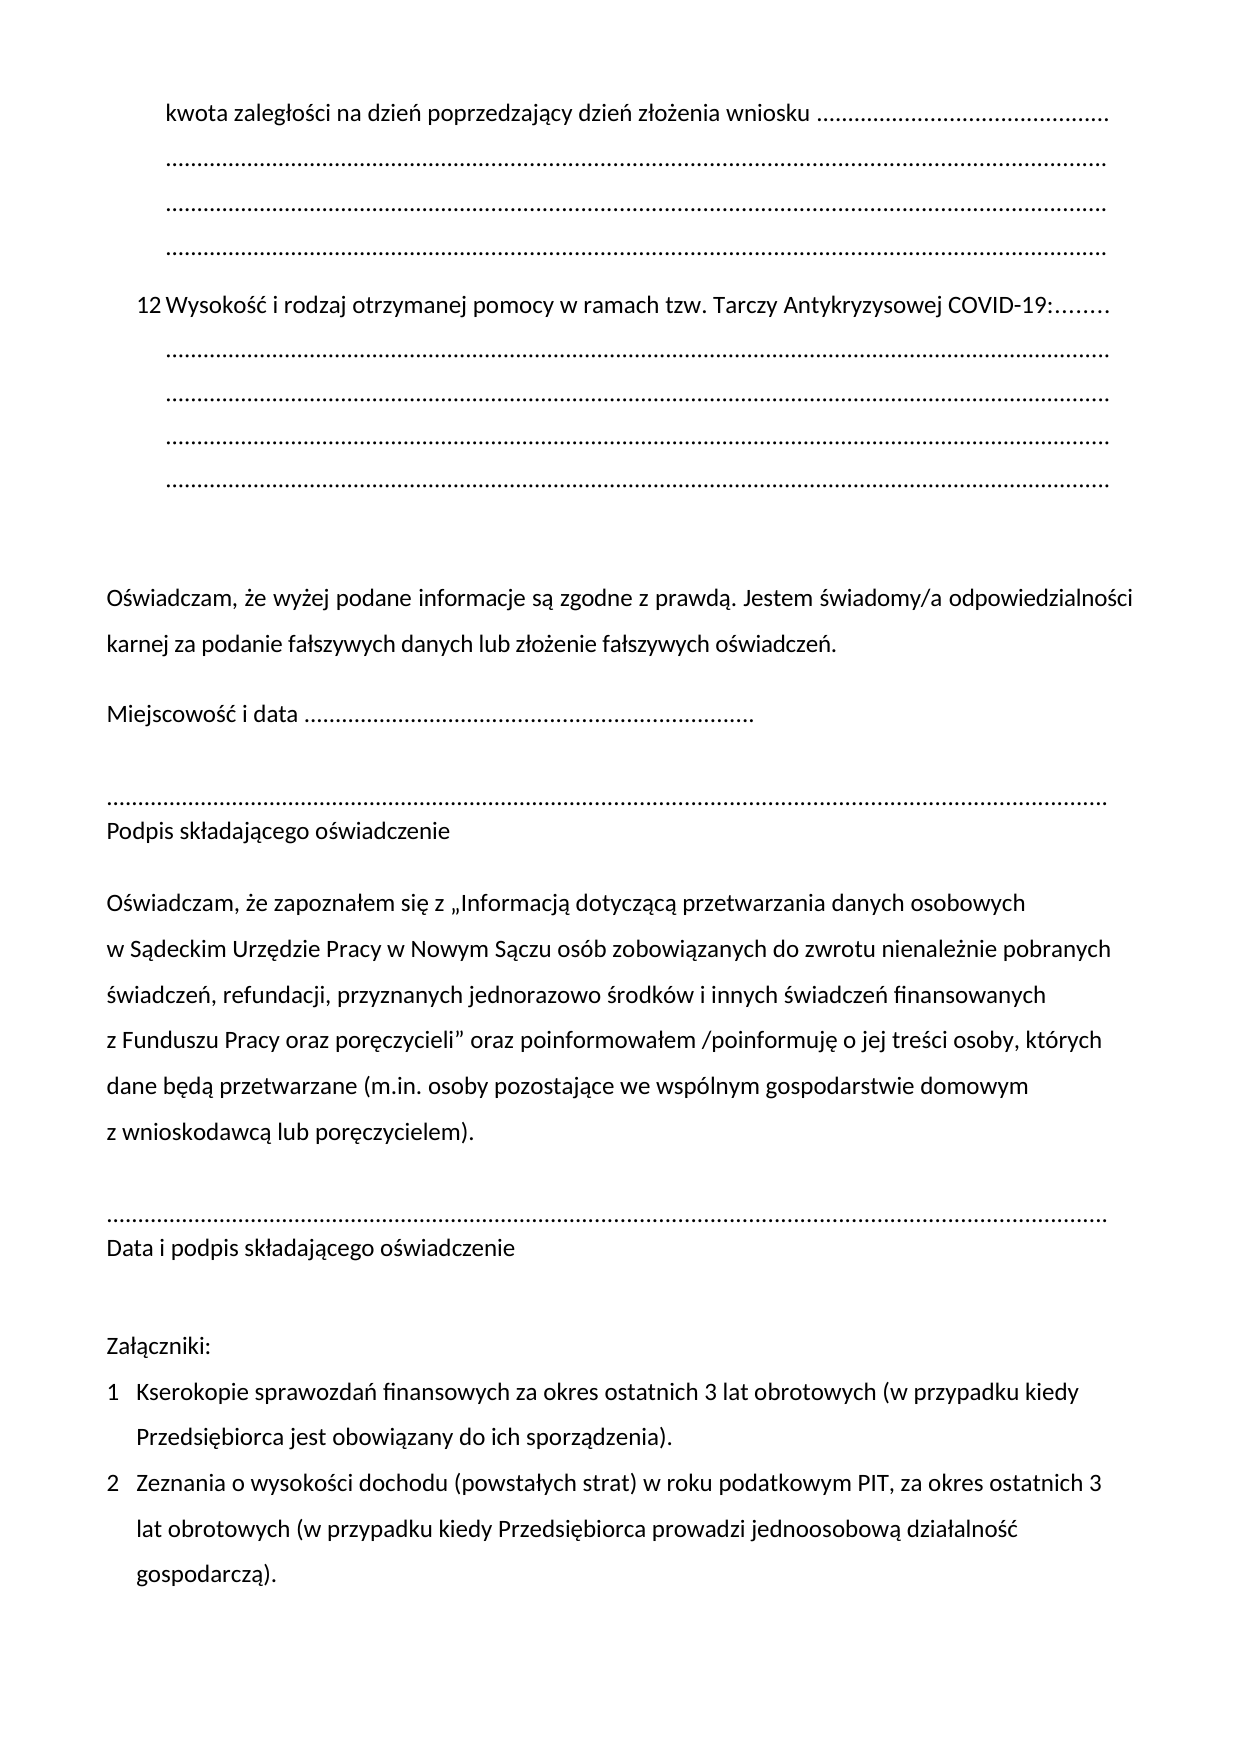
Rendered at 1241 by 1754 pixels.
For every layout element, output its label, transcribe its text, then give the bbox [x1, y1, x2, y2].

text Podpis składającego oświadczenie [106, 815, 1137, 845]
text kwota zaległości na dzień poprzedzający dzień złożenia wniosku [165, 97, 1134, 173]
subtitle Wysokość i rodzaj otrzymanej pomocy w ramach tzw. Tarczy Antykryzysowej COVID-19: [136, 289, 1134, 319]
list Zeznania o wysokości dochodu (powstałych strat) w roku podatkowym PIT, za okres ostatnich 3 lat obrotowych (w przypadku kiedy Przedsiębiorca prowadzi jednoosobową działalność gospodarczą). [106, 1467, 1134, 1589]
text Miejscowość i data [106, 698, 1134, 729]
text Oświadczam, że zapoznałem się z „Informacją dotyczącą przetwarzania danych osobowych w Sądeckim Urzędzie Pracy w Nowym Sączu osób zobowiązanych do zwrotu nienależnie pobranych świadczeń, refundacji, przyznanych jednorazowo środków i innych świadczeń finansowanych z Funduszu Pracy oraz poręczycieli” oraz poinformowałem /poinformuję o jej treści osoby, których dane będą przetwarzane (m.in. osoby pozostające we wspólnym gospodarstwie domowym z wnioskodawcą lub poręczycielem). [106, 887, 1134, 1147]
list Kserokopie sprawozdań finansowych za okres ostatnich 3 lat obrotowych (w przypadku kiedy Przedsiębiorca jest obowiązany do ich sporządzenia). [106, 1376, 1134, 1452]
text Załączniki: [106, 1330, 1134, 1361]
text Oświadczam, że wyżej podane informacje są zgodne z prawdą. Jestem świadomy/a odpowiedzialności karnej za podanie fałszywych danych lub złożenie fałszywych oświadczeń. [106, 582, 1134, 658]
text Data i podpis składającego oświadczenie [106, 1232, 1137, 1263]
